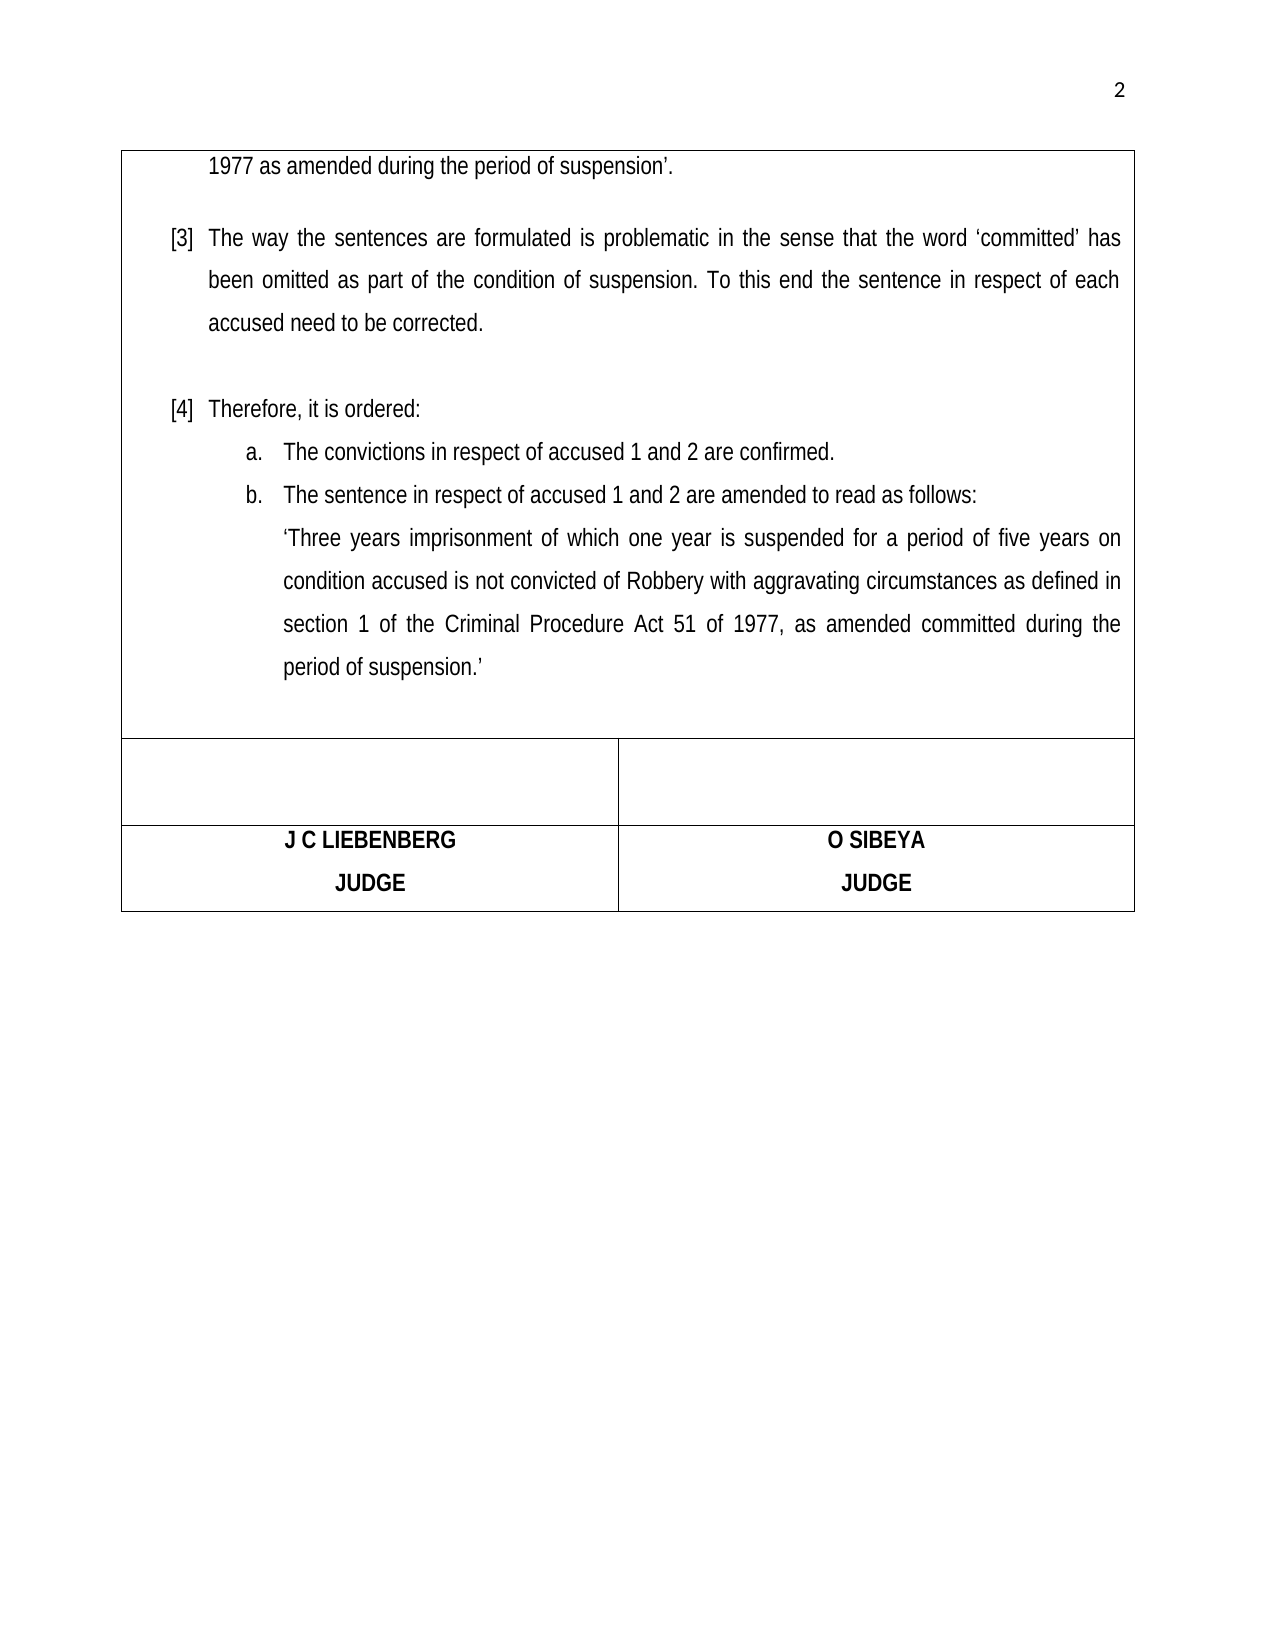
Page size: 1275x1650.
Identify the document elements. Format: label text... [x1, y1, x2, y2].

table_cell O SIBEYA JUDGE [619, 826, 1134, 911]
table_cell [122, 739, 618, 824]
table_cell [122, 151, 1134, 738]
table_cell J C LIEBENBERG JUDGE [122, 826, 618, 911]
table_cell [619, 739, 1134, 824]
